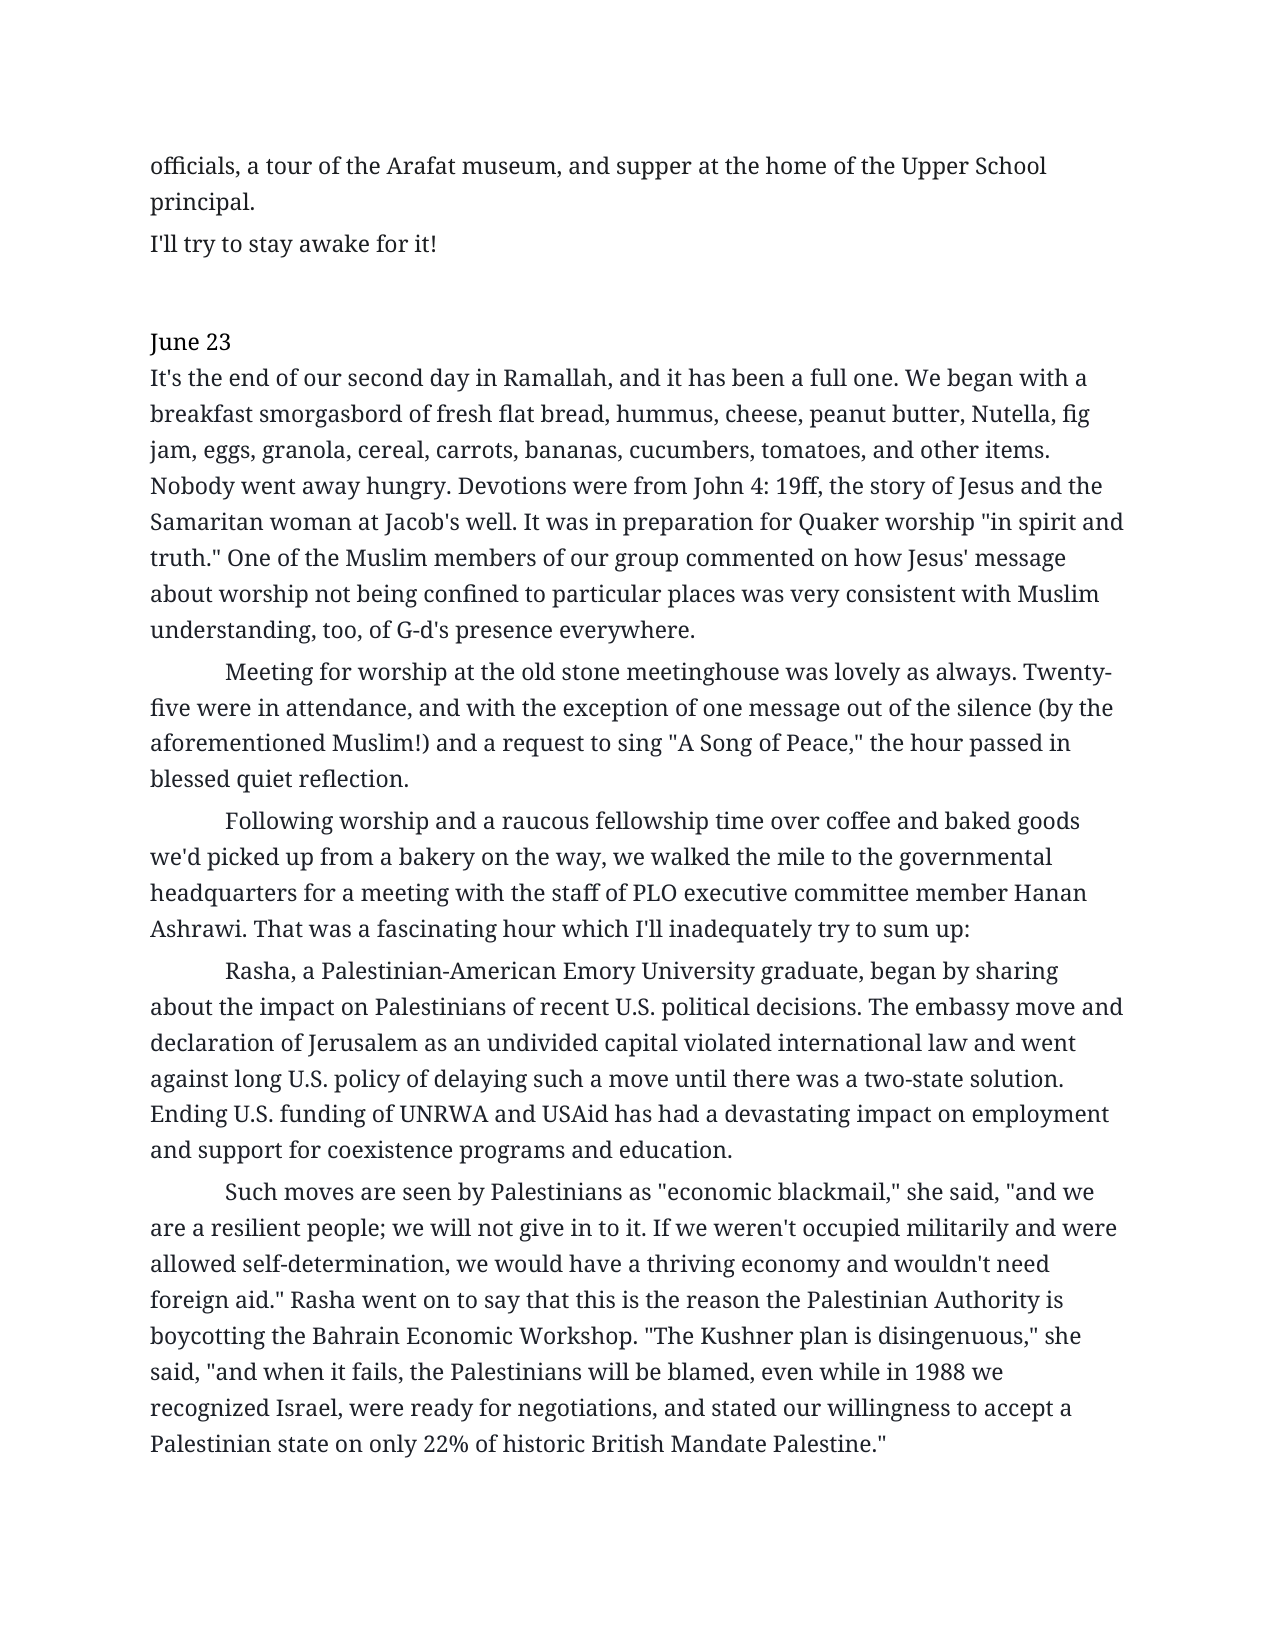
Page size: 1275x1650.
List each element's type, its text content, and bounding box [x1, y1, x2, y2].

text I'll try to stay awake for it! [150, 228, 1125, 259]
text Meeting for worship at the old stone meetinghouse was lovely as always. Twenty-five were in attendance, and with the exception of one message out of the silence (by the aforementioned Muslim!) and a request to sing "A Song of Peace," the hour passed in blessed quiet reflection. [150, 656, 1125, 794]
text Following worship and a raucous fellowship time over coffee and baked goods we'd picked up from a bakery on the way, we walked the mile to the governmental headquarters for a meeting with the staff of PLO executive committee member Hanan Ashrawi. That was a fascinating hour which I'll inadequately try to sum up: [150, 805, 1125, 944]
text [150, 150, 1125, 217]
text Such moves are seen by Palestinians as "economic blackmail," she said, "and we are a resilient people; we will not give in to it. If we weren't occupied militarily and were allowed self-determination, we would have a thriving economy and wouldn't need foreign aid." Rasha went on to say that this is the reason the Palestinian Authority is boycotting the Bahrain Economic Workshop. "The Kushner plan is disingenuous," she said, "and when it fails, the Palestinians will be blamed, even while in 1988 we recognized Israel, were ready for negotiations, and stated our willingness to accept a Palestinian state on only 22% of historic British Mandate Palestine." [150, 1176, 1125, 1459]
text Rasha, a Palestinian-American Emory University graduate, began by sharing about the impact on Palestinians of recent U.S. political decisions. The embassy move and declaration of Jerusalem as an undivided capital violated international law and went against long U.S. policy of delaying such a move until there was a two-state solution. Ending U.S. funding of UNRWA and USAid has had a devastating impact on employment and support for coexistence programs and education. [150, 955, 1125, 1166]
text It's the end of our second day in Ramallah, and it has been a full one. We began with a breakfast smorgasbord of fresh flat bread, hummus, cheese, peanut butter, Nutella, fig jam, eggs, granola, cereal, carrots, bananas, cucumbers, tomatoes, and other items. Nobody went away hungry. Devotions were from John 4: 19ff, the story of Jesus and the Samaritan woman at Jacob's well. It was in preparation for Quaker worship "in spirit and truth." One of the Muslim members of our group commented on how Jesus' message about worship not being confined to particular places was very consistent with Muslim understanding, too, of G-d's presence everywhere. [150, 362, 1125, 645]
text June 23 [150, 326, 1125, 357]
